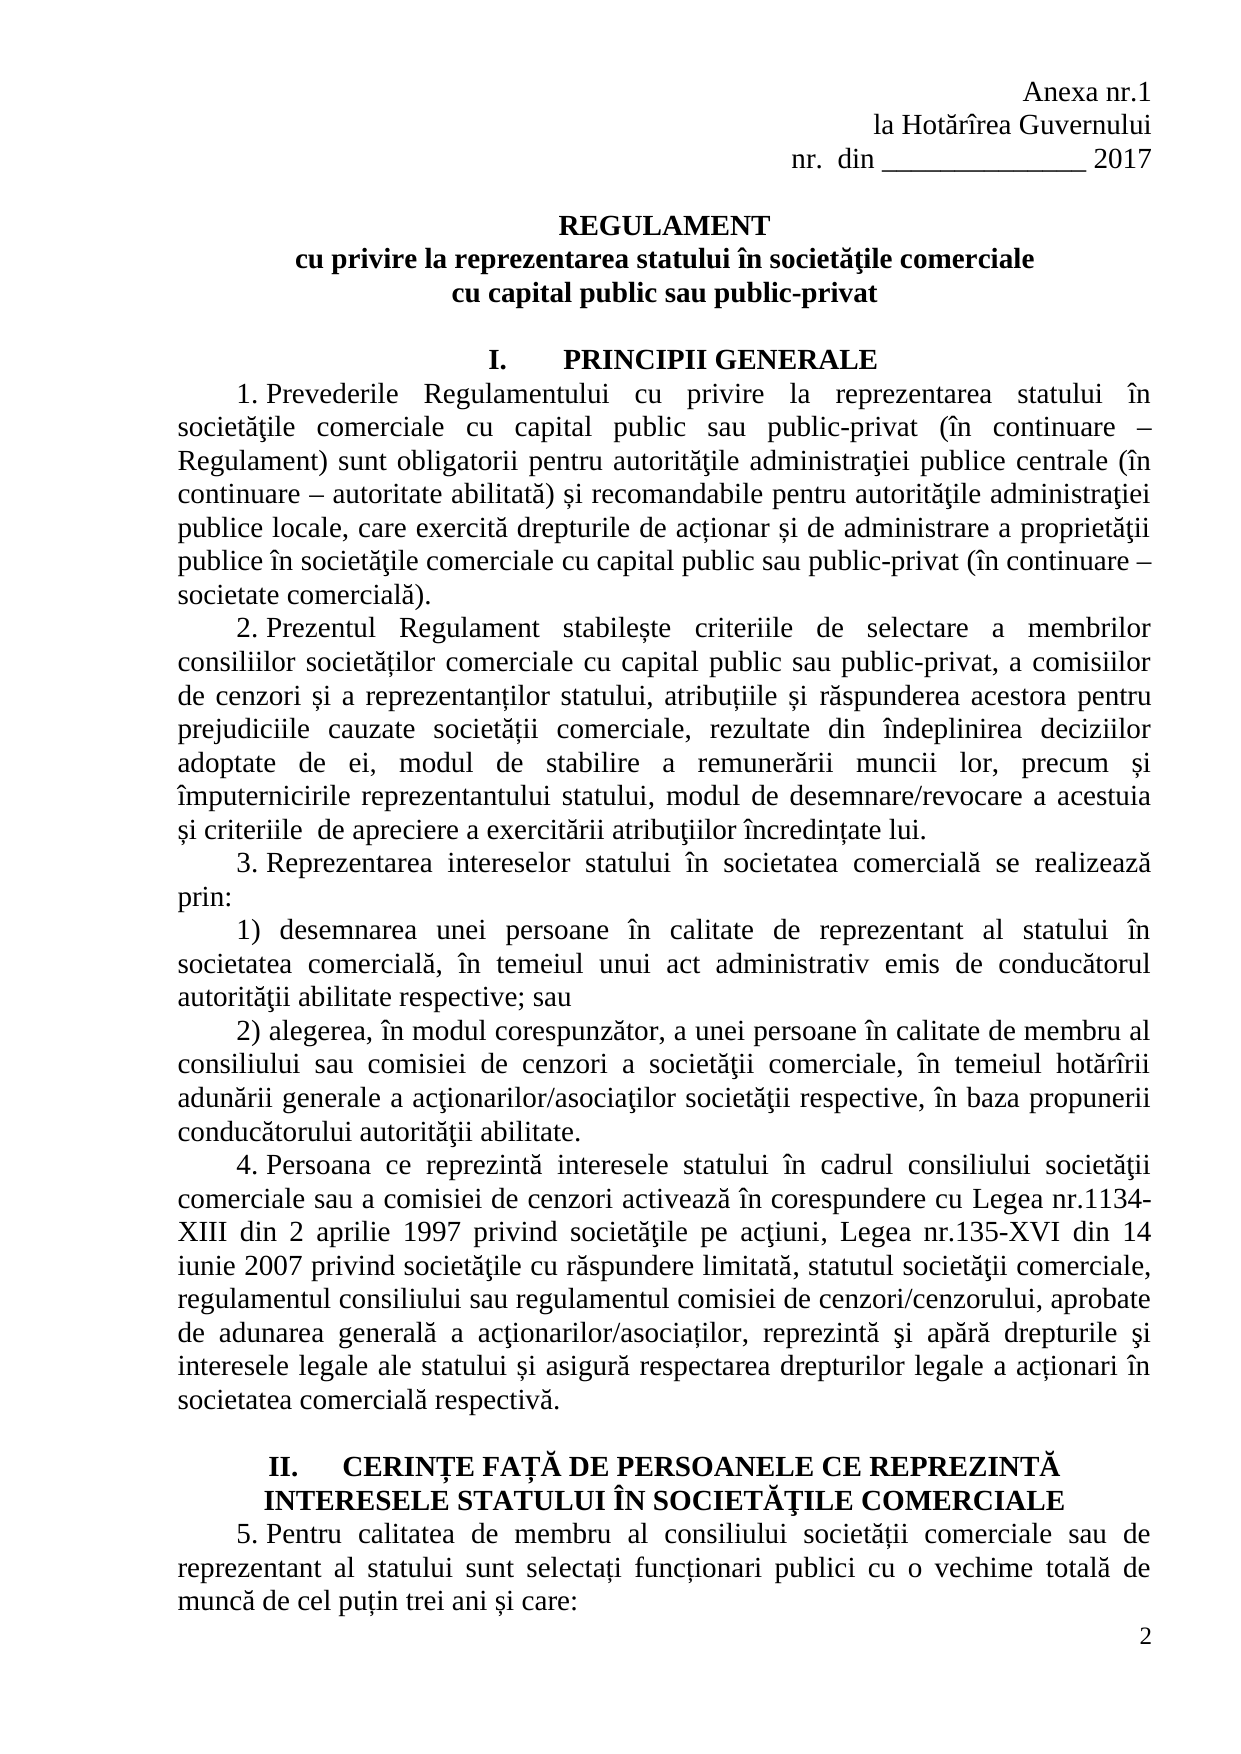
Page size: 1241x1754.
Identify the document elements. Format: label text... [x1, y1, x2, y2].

list Reprezentarea intereselor statului în societatea comercială se realizează prin: [177, 845, 1152, 912]
list Persoana ce reprezintă interesele statului în cadrul consiliului societăţii comerciale sau a comisiei de cenzori activează în corespundere cu Legea privind societăţile pe acţiuni, Legea privind societăţile cu răspundere limitată, statutul societăţii comerciale, regulamentul consiliului sau regulamentul comisiei de cenzori/cenzorului, aprobate de adunarea generală a acţionarilor/asociaților, reprezintă şi apără drepturile şi interesele legale ale statului și asigură respectarea drepturilor legale a acționari în societatea comercială respectivă. [177, 1147, 1152, 1416]
text la Hotărîrea Guvernului [177, 107, 1152, 141]
list CERINȚE FAȚĂ DE PERSOANELE CE REPREZINTĂ INTERESELE STATULUI ÎN SOCIETĂŢILE COMERCIALE [177, 1449, 1152, 1516]
text 2) alegerea, în modul corespunzător, a unei persoane în calitate de membru al consiliului sau comisiei de cenzori a societăţii comerciale, în temeiul hotărîrii adunării generale a acţionarilor/asociaţilor societăţii respective, în baza propunerii conducătorului autorităţii abilitate. [177, 1013, 1152, 1147]
text cu privire la reprezentarea statului în societăţile comerciale [177, 242, 1152, 275]
text REGULAMENT [177, 208, 1152, 242]
list Prevederile Regulamentului cu privire la reprezentarea statului în societăţile comerciale cu capital public sau public-privat (în continuare – Regulament) sunt obligatorii pentru autorităţile administraţiei publice centrale (în continuare – autoritate abilitată) și recomandabile pentru autorităţile administraţiei publice locale, care exercită drepturile de acționar și de administrare a proprietăţii publice în societăţile comerciale cu capital public sau public-privat (în continuare – societate comercială). [177, 376, 1152, 611]
text Anexa nr.1 [177, 74, 1152, 107]
text 1) desemnarea unei persoane în calitate de reprezentant al statului în societatea comercială, în temeiul unui act administrativ emis de conducătorul autorităţii abilitate respective; sau [177, 912, 1152, 1013]
text nr. din ______________ 2017 [177, 141, 1152, 174]
text cu capital public sau public-privat [177, 275, 1152, 309]
list PRINCIPII GENERALE [215, 342, 1152, 376]
list Pentru calitatea de membru al consiliului societății comerciale sau de reprezentant al statului sunt selectați funcționari publici cu o vechime totală de muncă de cel puțin trei ani și care: [177, 1516, 1152, 1617]
list Prezentul Regulament stabilește criteriile de selectare a membrilor consiliilor societăților comerciale cu capital public sau public-privat, a comisiilor de cenzori și a reprezentanților statului, atribuțiile și răspunderea acestora pentru prejudiciile cauzate societății comerciale, rezultate din îndeplinirea deciziilor adoptate de ei, modul de stabilire a remunerării muncii lor, precum și împuternicirile reprezentantului statului, modul de desemnare/revocare a acestuia și criteriile de apreciere a exercitării atribuţiilor încredințate lui. [177, 611, 1152, 845]
